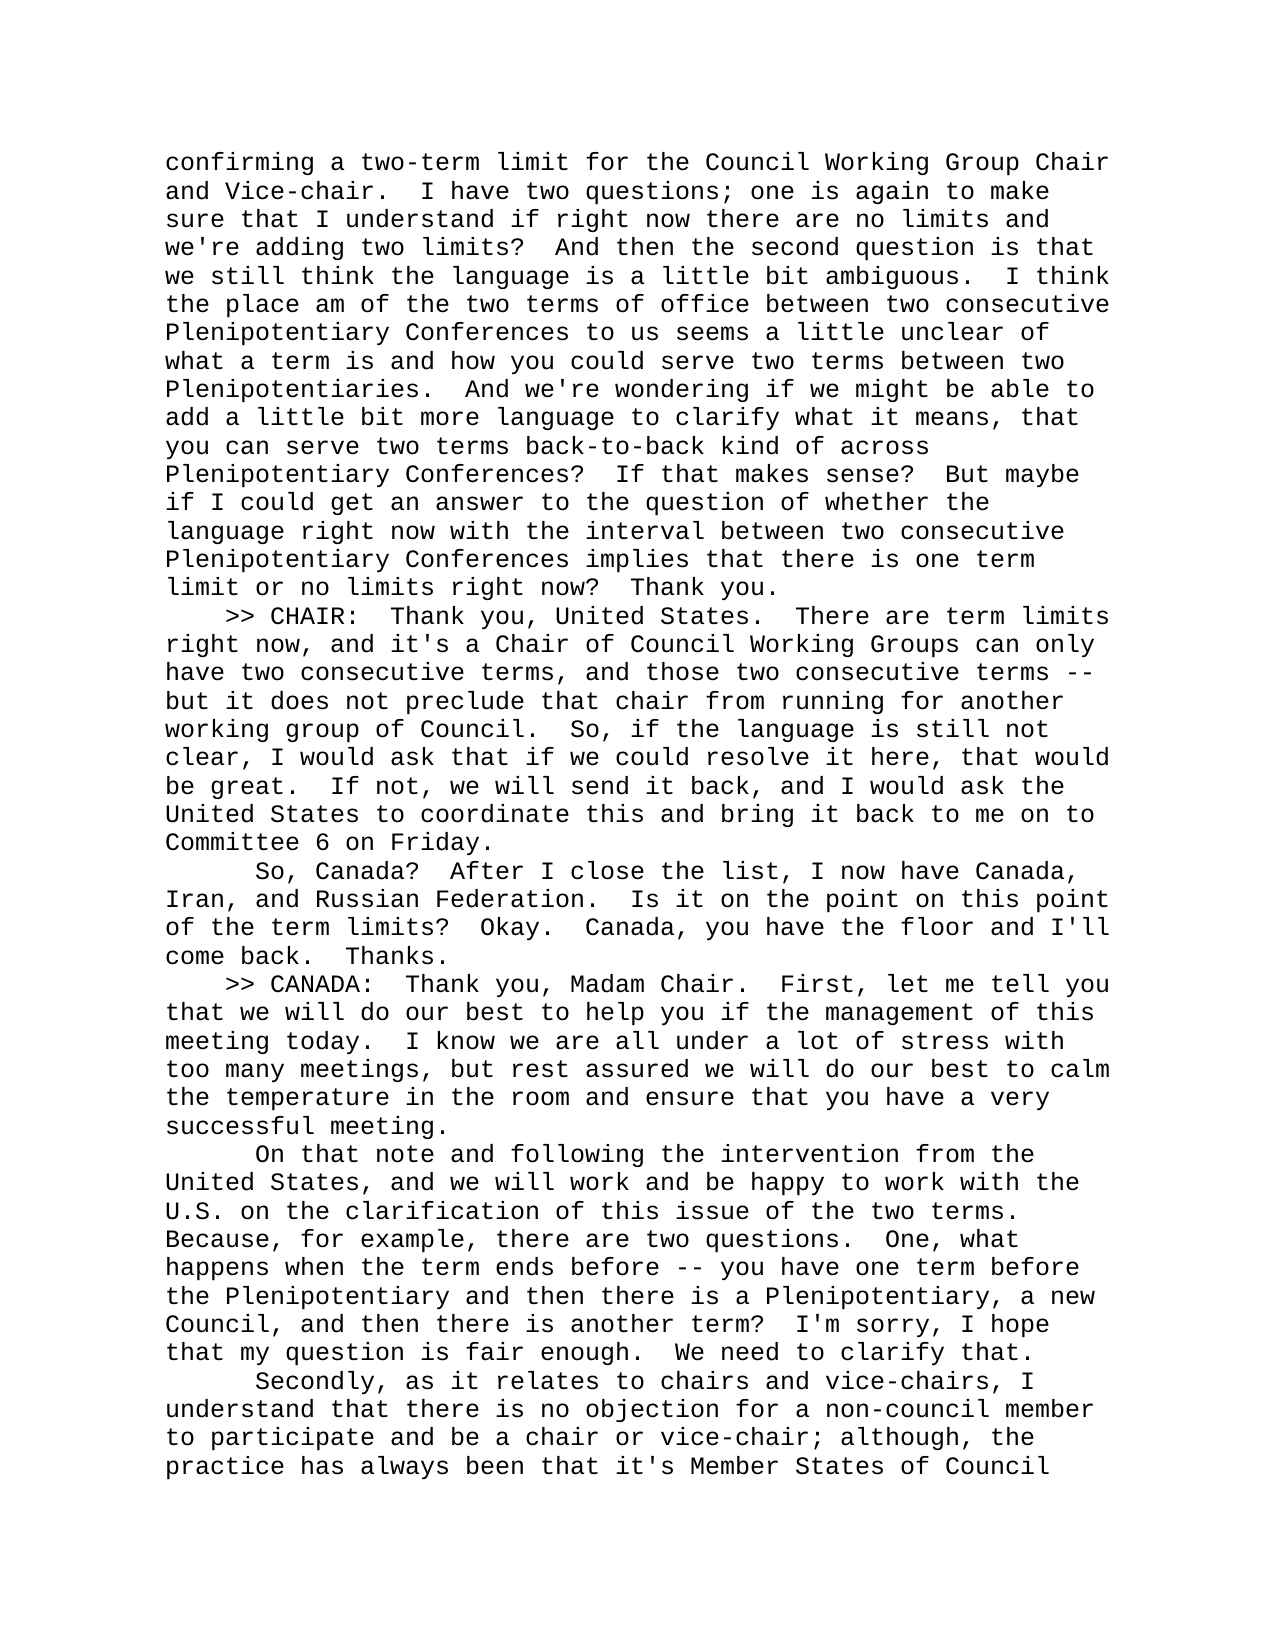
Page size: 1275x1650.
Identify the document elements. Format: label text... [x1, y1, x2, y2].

text On that note and following the intervention from the United States, and we will work and be happy to work with the U.S. on the clarification of this issue of the two terms. Because, for example, there are two questions. One, what happens when the term ends before -- you have one term before the Plenipotentiary and then there is a Plenipotentiary, a new Council, and then there is another term? I'm sorry, I hope that my question is fair enough. We need to clarify that. [165, 1142, 1125, 1368]
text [165, 1368, 1125, 1482]
text So, Canada? After I close the list, I now have Canada, Iran, and Russian Federation. Is it on the point on this point of the term limits? Okay. Canada, you have the floor and I'll come back. Thanks. [165, 858, 1125, 972]
text >> CANADA: Thank you, Madam Chair. First, let me tell you that we will do our best to help you if the management of this meeting today. I know we are all under a lot of stress with too many meetings, but rest assured we will do our best to calm the temperature in the room and ensure that you have a very successful meeting. [165, 972, 1125, 1142]
text >> CHAIR: Thank you, United States. There are term limits right now, and it's a Chair of Council Working Groups can only have two consecutive terms, and those two consecutive terms -- but it does not preclude that chair from running for another working group of Council. So, if the language is still not clear, I would ask that if we could resolve it here, that would be great. If not, we will send it back, and I would ask the United States to coordinate this and bring it back to me on to Committee 6 on Friday. [165, 603, 1125, 858]
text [165, 150, 1125, 603]
